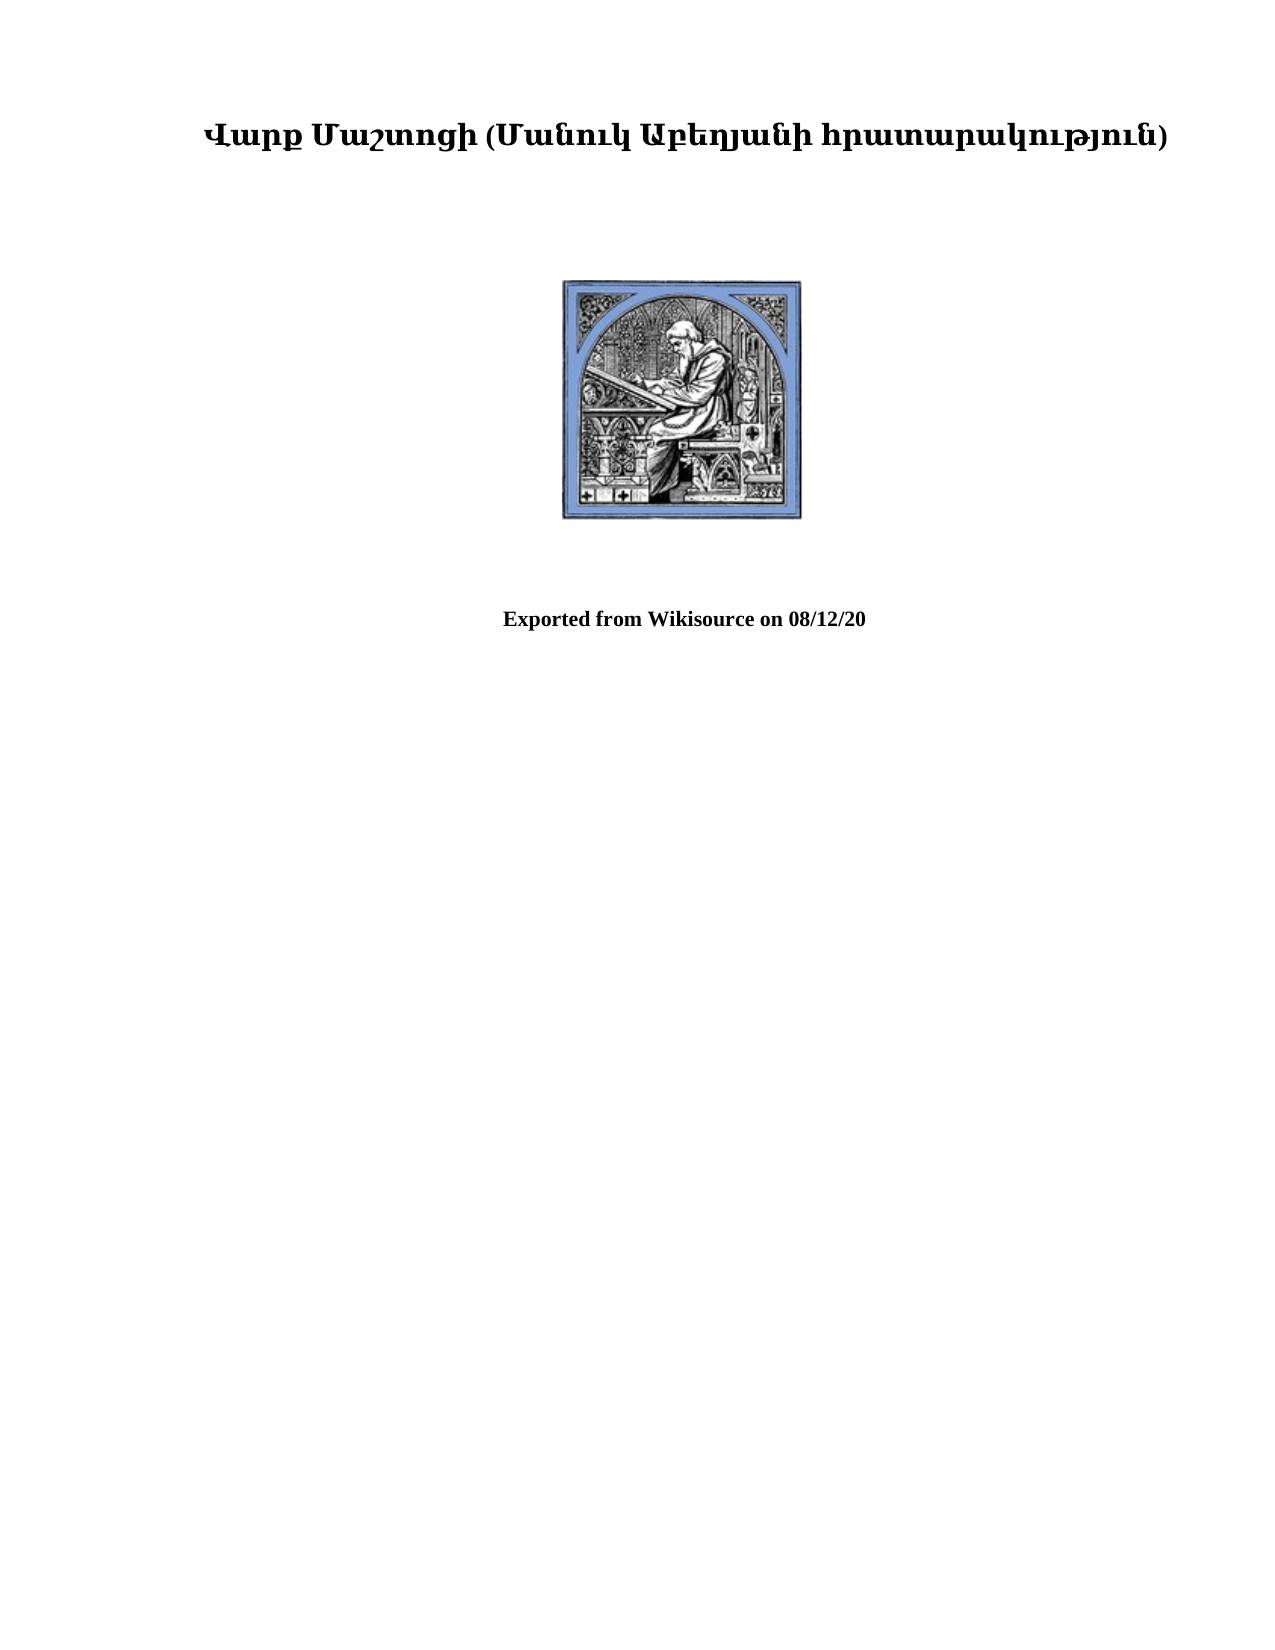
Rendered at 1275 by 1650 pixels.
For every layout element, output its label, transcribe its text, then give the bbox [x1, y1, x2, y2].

picture [561, 280, 803, 521]
subtitle Վարք Մաշտոցի (Մանուկ Աբեղյանի հրատարակություն) [177, 118, 1186, 152]
subtitle Exported from Wikisource on 08/12/20 [177, 581, 1186, 631]
